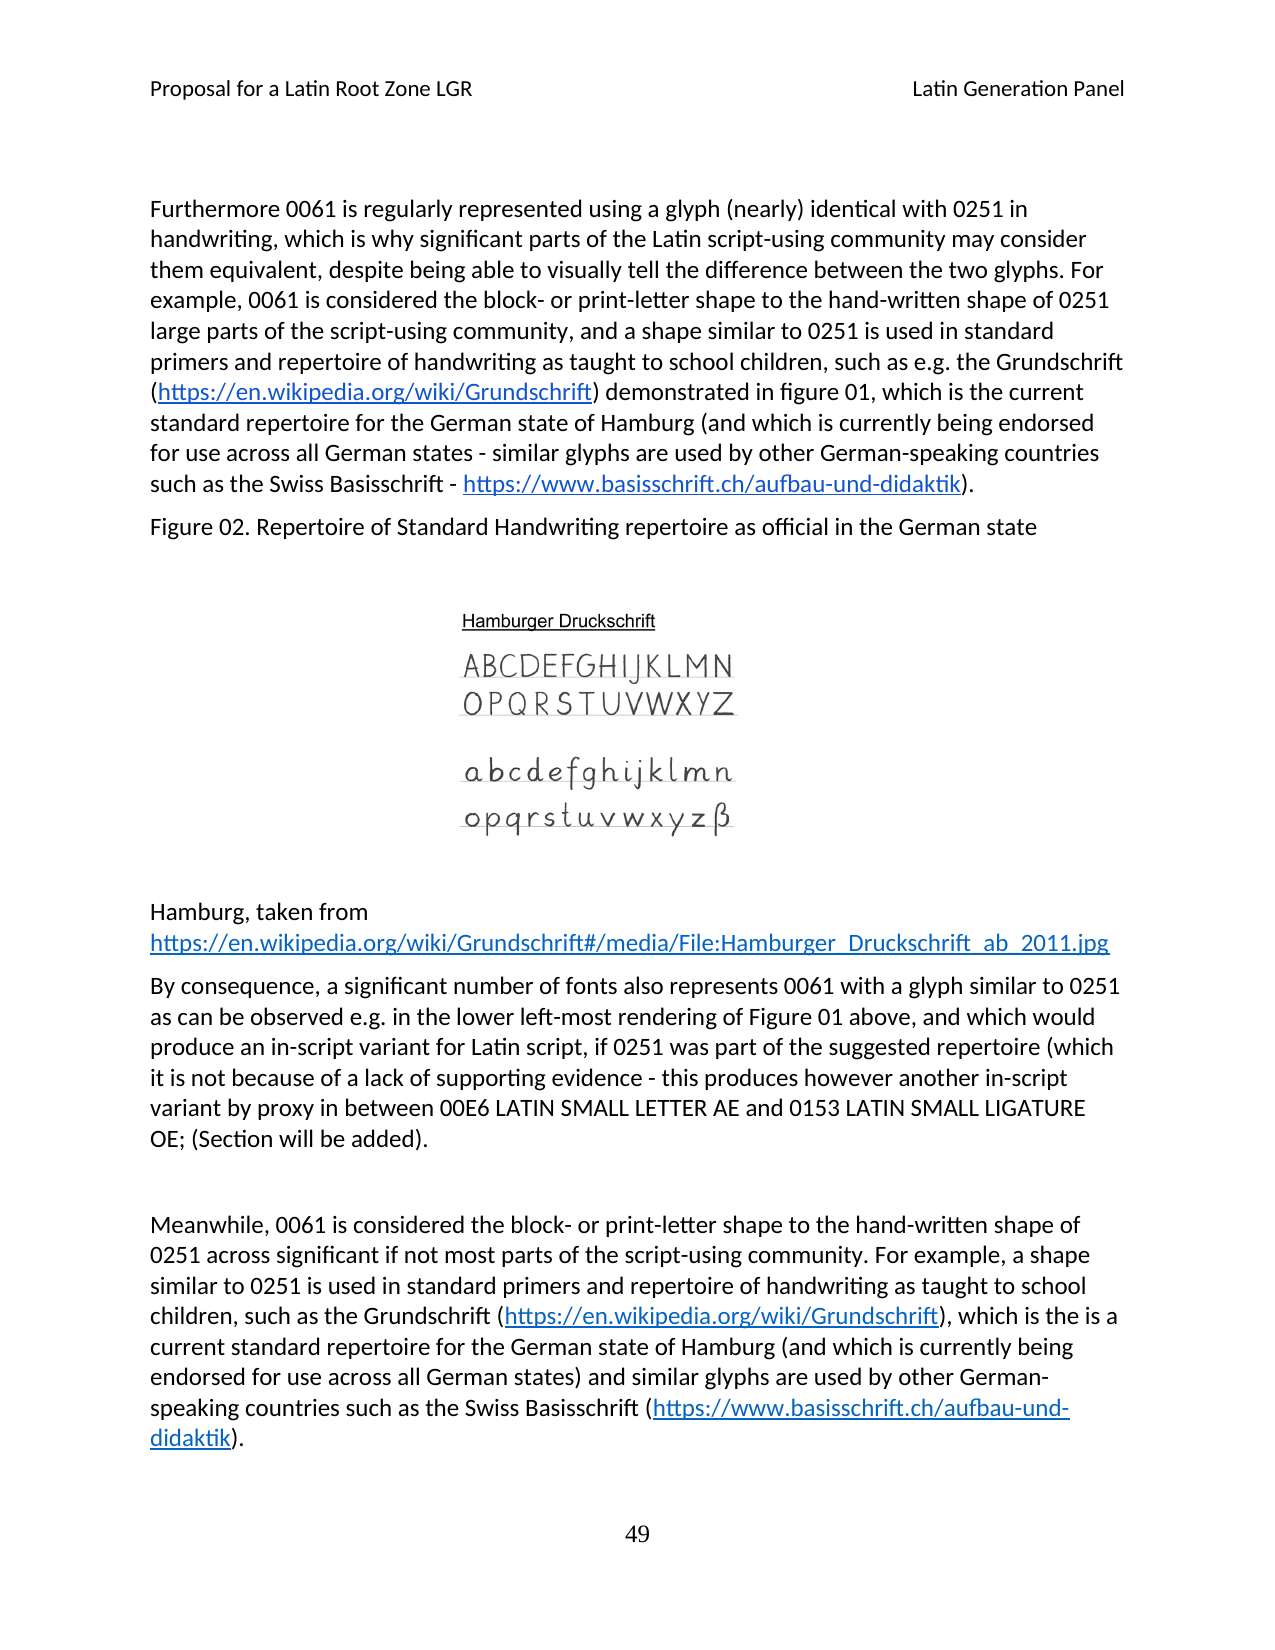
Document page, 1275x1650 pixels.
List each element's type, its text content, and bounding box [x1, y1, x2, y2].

text Figure 02. Repertoire of Standard Handwriting repertoire as official in the German state Hamburg, taken from https://en.wikipedia.org/wiki/Grundschrift#/media/File:Hamburger_Druckschrift_ab_2011.jpg [150, 511, 1125, 958]
text By consequence, a significant number of fonts also represents 0061 with a glyph similar to 0251 as can be observed e.g. in the lower left-most rendering of Figure 01 above, and which would produce an in-script variant for Latin script, if 0251 was part of the suggested repertoire (which it is not because of a lack of supporting evidence - this produces however another in-script variant by proxy in between 00E6 LATIN SMALL LETTER AE and 0153 LATIN SMALL LIGATURE OE; (Section will be added). [150, 970, 1125, 1153]
picture [449, 608, 751, 859]
text Furthermore 0061 is regularly represented using a glyph (nearly) identical with 0251 in handwriting, which is why significant parts of the Latin script-using community may consider them equivalent, despite being able to visually tell the difference between the two glyphs. For example, 0061 is considered the block- or print-letter shape to the hand-written shape of 0251 large parts of the script-using community, and a shape similar to 0251 is used in standard primers and repertoire of handwriting as taught to school children, such as e.g. the Grundschrift (https://en.wikipedia.org/wiki/Grundschrift) demonstrated in figure 01, which is the current standard repertoire for the German state of Hamburg (and which is currently being endorsed for use across all German states - similar glyphs are used by other German-speaking countries such as the Swiss Basisschrift - https://www.basisschrift.ch/aufbau-und-didaktik). [150, 193, 1125, 498]
text Meanwhile, 0061 is considered the block- or print-letter shape to the hand-written shape of 0251 across significant if not most parts of the script-using community. For example, a shape similar to 0251 is used in standard primers and repertoire of handwriting as taught to school children, such as the Grundschrift (https://en.wikipedia.org/wiki/Grundschrift), which is the is a current standard repertoire for the German state of Hamburg (and which is currently being endorsed for use across all German states) and similar glyphs are used by other German-speaking countries such as the Swiss Basisschrift (https://www.basisschrift.ch/aufbau-und-didaktik). [150, 1209, 1125, 1453]
